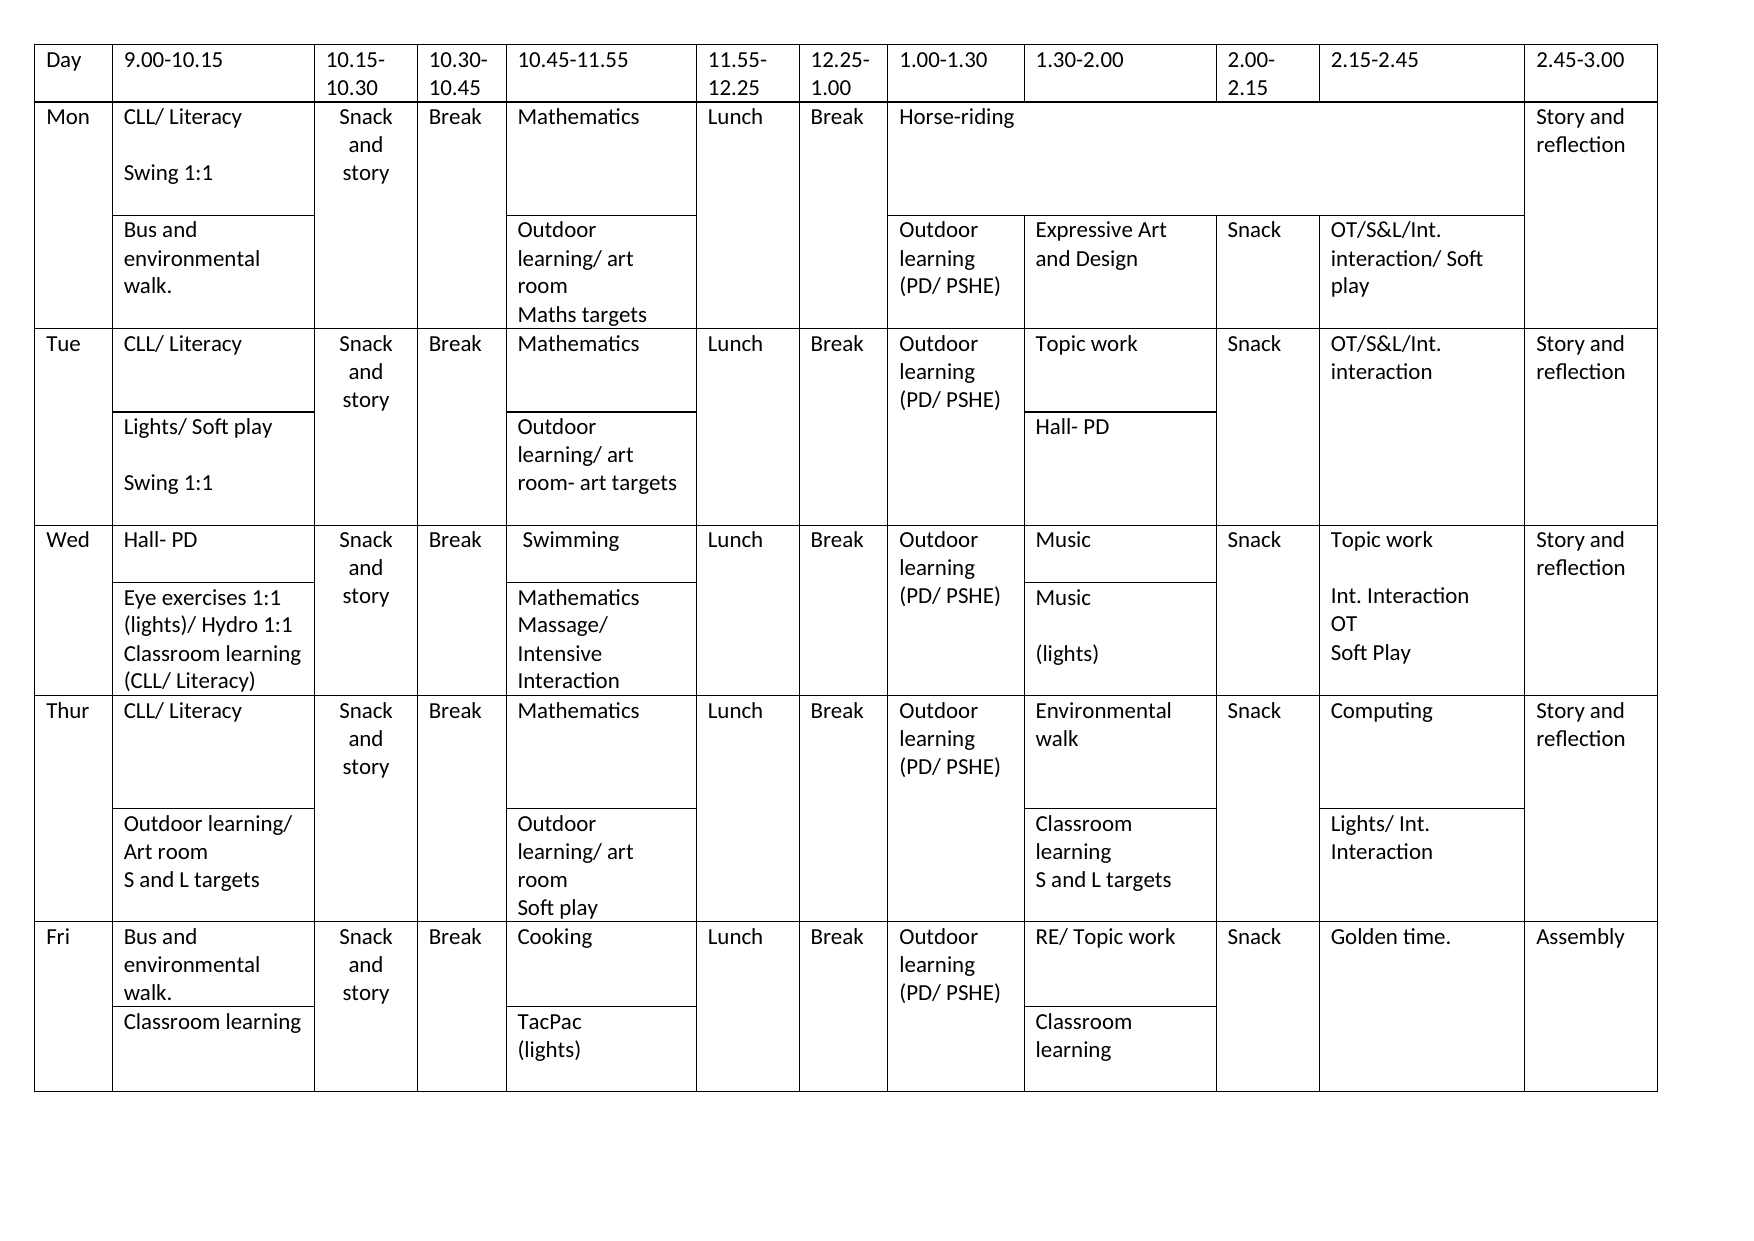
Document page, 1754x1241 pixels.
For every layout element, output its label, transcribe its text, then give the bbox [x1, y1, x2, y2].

table_cell Outdoor learning/ Art room S and L targets [113, 809, 314, 921]
table_cell Computing [1320, 696, 1524, 808]
table_cell Lunch [697, 329, 799, 524]
table_cell Break [800, 103, 887, 328]
table_header 10.30-10.45 [418, 45, 506, 101]
table_cell Snack and story [315, 526, 417, 695]
table_cell Break [418, 526, 506, 695]
table_cell Break [800, 329, 887, 524]
table_cell Story and reflection [1525, 696, 1657, 921]
table_cell Assembly [1525, 922, 1657, 1091]
table_cell Outdoor learning (PD/ PSHE) [888, 526, 1024, 695]
table_cell Break [418, 103, 506, 328]
table_cell Wed [35, 526, 112, 695]
table_cell Break [418, 922, 506, 1091]
table_cell Snack and story [315, 329, 417, 524]
table_cell Outdoor learning (PD/ PSHE) [888, 696, 1024, 921]
table_cell Lunch [697, 696, 799, 921]
table_cell Lunch [697, 103, 799, 328]
table_cell Snack and story [315, 696, 417, 921]
table_header 2.45-3.00 [1525, 45, 1657, 101]
table_cell CLL/ Literacy Swing 1:1 [113, 103, 314, 214]
table_cell Hall- PD [113, 526, 314, 582]
table_cell Topic work Int. Interaction OT Soft Play [1320, 526, 1524, 695]
table_cell Lunch [697, 922, 799, 1091]
table_cell Break [418, 696, 506, 921]
table_cell Snack [1217, 696, 1319, 921]
table_cell Swimming [507, 526, 696, 582]
table_header 1.30-2.00 [1025, 45, 1216, 101]
table_cell Outdoor learning/ art room Maths targets [507, 216, 696, 328]
table_cell Lights/ Soft play Swing 1:1 [113, 413, 314, 524]
table_cell Classroom learning [1025, 1007, 1216, 1091]
table_cell Mon [35, 103, 112, 328]
table_cell OT/S&L/Int. interaction/ Soft play [1320, 216, 1524, 328]
table_cell Snack and story [315, 922, 417, 1091]
table_cell Outdoor learning/ art room Soft play [507, 809, 696, 921]
table_cell Mathematics [507, 103, 696, 214]
table_cell Expressive Art and Design [1025, 216, 1216, 328]
table_cell Golden time. [1320, 922, 1524, 1091]
table_cell Thur [35, 696, 112, 921]
table_cell Music (lights) [1025, 583, 1216, 695]
table_cell Snack and story [315, 103, 417, 328]
table_cell Outdoor learning (PD/ PSHE) [888, 216, 1024, 328]
table_cell Hall- PD [1025, 413, 1216, 524]
table_cell Break [800, 526, 887, 695]
table_cell Mathematics [507, 696, 696, 808]
table_header 12.25-1.00 [800, 45, 887, 101]
table_cell TacPac (lights) [507, 1007, 696, 1091]
table_cell Outdoor learning (PD/ PSHE) [888, 922, 1024, 1091]
table_cell Snack [1217, 526, 1319, 695]
table_cell RE/ Topic work [1025, 922, 1216, 1006]
table_cell CLL/ Literacy [113, 329, 314, 411]
table_cell Topic work [1025, 329, 1216, 411]
table_cell Snack [1217, 216, 1319, 328]
table_cell Mathematics Massage/ Intensive Interaction [507, 583, 696, 695]
table_cell Music [1025, 526, 1216, 582]
table_cell Snack [1217, 922, 1319, 1091]
table_cell Story and reflection [1525, 103, 1657, 328]
table_cell Classroom learning S and L targets [1025, 809, 1216, 921]
table_cell Break [418, 329, 506, 524]
table_cell Outdoor learning (PD/ PSHE) [888, 329, 1024, 524]
table_cell Break [800, 696, 887, 921]
table_cell Classroom learning [113, 1007, 314, 1091]
table_cell Bus and environmental walk. [113, 216, 314, 328]
table_cell Environmental walk [1025, 696, 1216, 808]
table_cell Fri [35, 922, 112, 1091]
table_cell Mathematics [507, 329, 696, 411]
table_cell Eye exercises 1:1 (lights)/ Hydro 1:1 Classroom learning (CLL/ Literacy) [113, 583, 314, 695]
table_cell Lights/ Int. Interaction [1320, 809, 1524, 921]
table_cell CLL/ Literacy [113, 696, 314, 808]
table_cell Outdoor learning/ art room- art targets [507, 413, 696, 524]
table_header 2.00-2.15 [1217, 45, 1319, 101]
table_cell Snack [1217, 329, 1319, 524]
table_header 9.00-10.15 [113, 45, 314, 101]
table_cell Story and reflection [1525, 329, 1657, 524]
table_cell OT/S&L/Int. interaction [1320, 329, 1524, 524]
table_cell Bus and environmental walk. [113, 922, 314, 1006]
table_cell Story and reflection [1525, 526, 1657, 695]
table_cell Tue [35, 329, 112, 524]
table_cell Cooking [507, 922, 696, 1006]
table_header 11.55-12.25 [697, 45, 799, 101]
table_header 1.00-1.30 [888, 45, 1024, 101]
table_header Day [35, 45, 112, 101]
table_header 10.15-10.30 [315, 45, 417, 101]
table_header 2.15-2.45 [1320, 45, 1524, 101]
table_header 10.45-11.55 [507, 45, 696, 101]
table_cell Lunch [697, 526, 799, 695]
table_cell Break [800, 922, 887, 1091]
table_cell Horse-riding [888, 103, 1524, 214]
